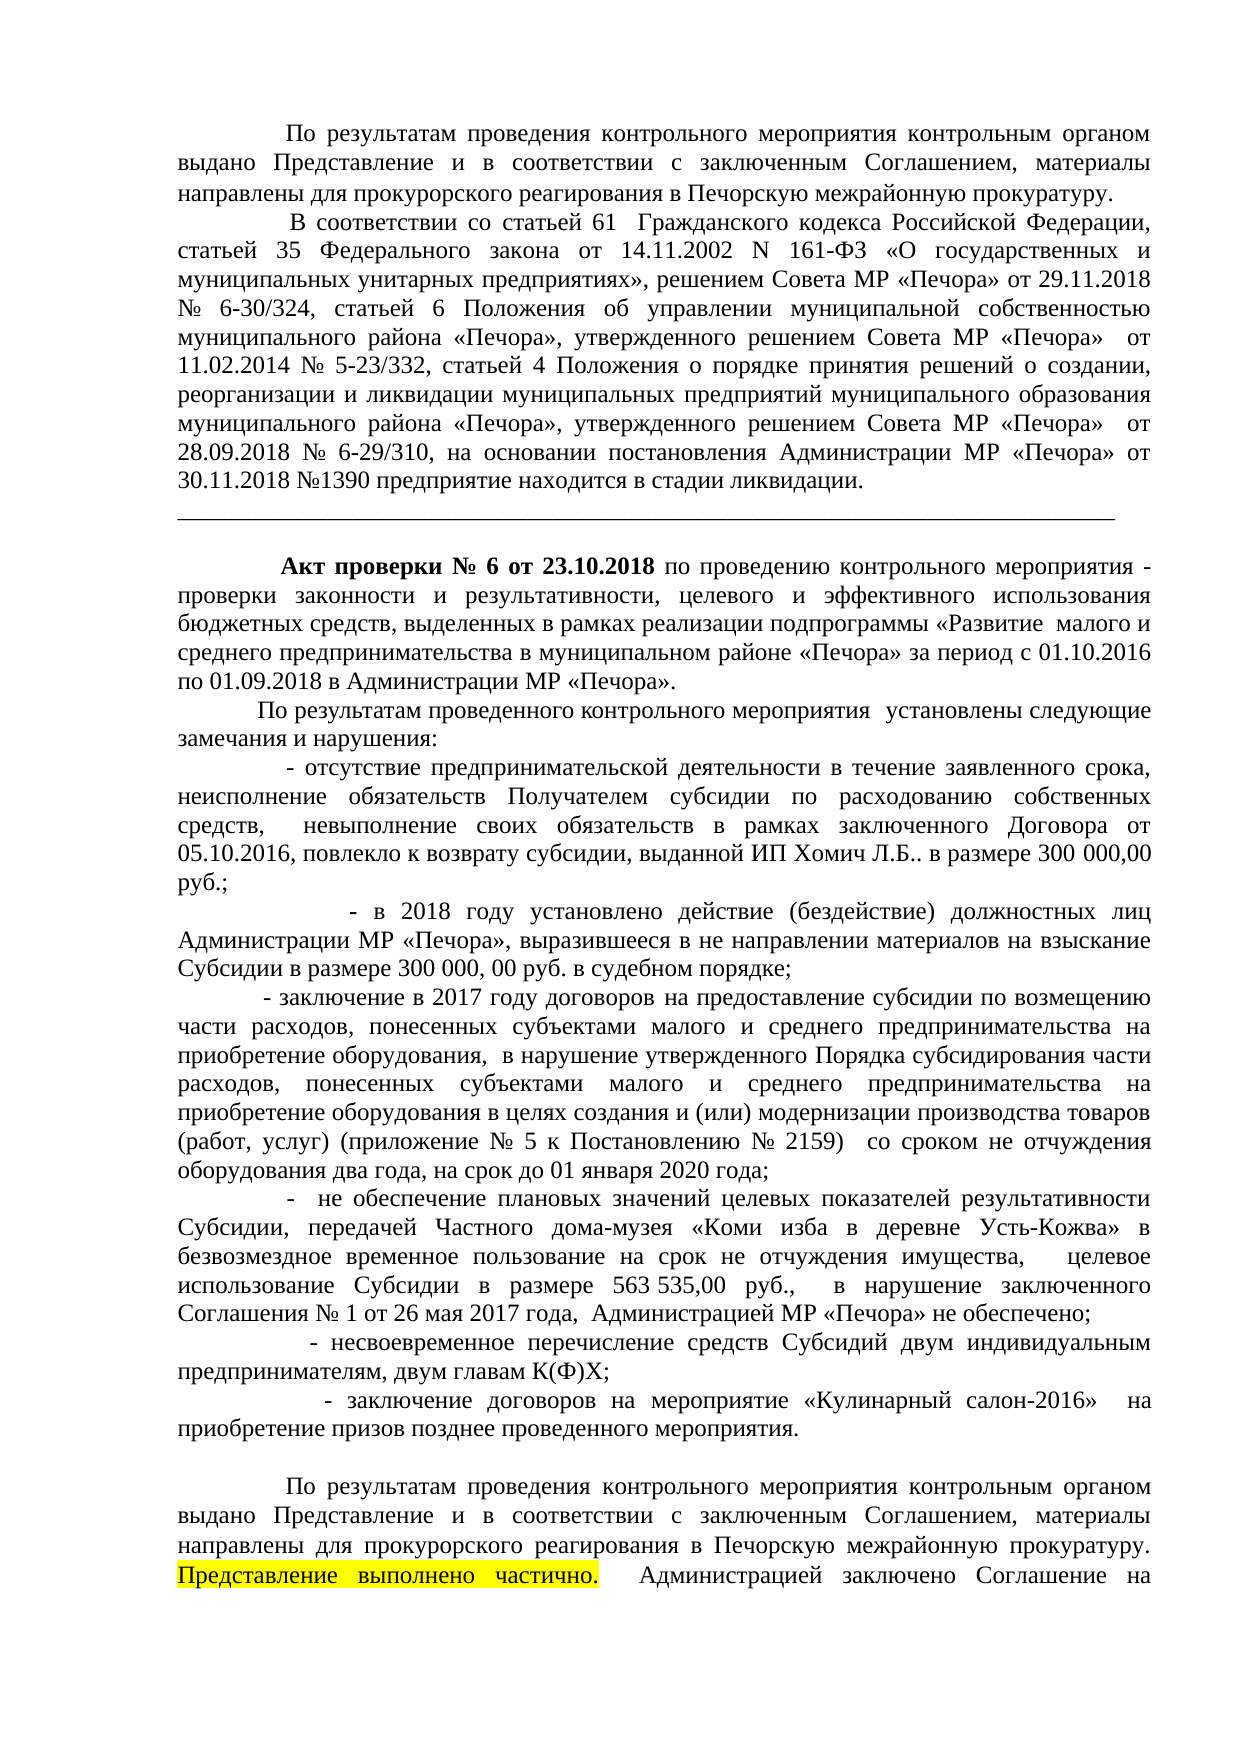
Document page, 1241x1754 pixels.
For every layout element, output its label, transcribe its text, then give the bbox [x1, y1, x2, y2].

text - несвоевременное перечисление средств Субсидий двум индивидуальным предпринимателям, двум главам К(Ф)Х; [177, 1327, 1152, 1385]
text - заключение в 2017 году договоров на предоставление субсидии по возмещению части расходов, понесенных субъектами малого и среднего предпринимательства на приобретение оборудования, в нарушение утвержденного Порядка субсидирования части расходов, понесенных субъектами малого и среднего предпринимательства на приобретение оборудования в целях создания и (или) модернизации производства товаров (работ, услуг) (приложение № 5 к Постановлению № 2159) со сроком не отчуждения оборудования два года, на срок до 01 января 2020 года; [177, 982, 1152, 1183]
text По результатам проведения контрольного мероприятия контрольным органом выдано Представление и в соответствии с заключенным Соглашением, материалы направлены для прокурорского реагирования в Печорскую межрайонную прокуратуру. [177, 118, 1152, 207]
text - заключение договоров на мероприятие «Кулинарный салон-2016» на приобретение призов позднее проведенного мероприятия. [177, 1385, 1152, 1442]
text - не обеспечение плановых значений целевых показателей результативности Субсидии, передачей Частного дома-музея «Коми изба в деревне Усть-Кожва» в безвозмездное временное пользование на срок не отчуждения имущества, целевое использование Субсидии в размере 563 535,00 руб., в нарушение заключенного Соглашения № 1 от 26 мая 2017 года, Администрацией МР «Печора» не обеспечено; [177, 1183, 1152, 1327]
text Акт проверки № 6 от 23.10.2018 по проведению контрольного мероприятия - проверки законности и результативности, целевого и эффективного использования бюджетных средств, выделенных в рамках реализации подпрограммы «Развитие малого и среднего предпринимательства в муниципальном районе «Печора» за период с 01.10.2016 по 01.09.2018 в Администрации МР «Печора». [177, 551, 1152, 695]
text По результатам проведенного контрольного мероприятия установлены следующие замечания и нарушения: [177, 695, 1152, 752]
text ___________________________________________________________________________ [177, 494, 1152, 523]
text - отсутствие предпринимательской деятельности в течение заявленного срока, неисполнение обязательств Получателем субсидии по расходованию собственных средств, невыполнение своих обязательств в рамках заключенного Договора от 05.10.2016, повлекло к возврату субсидии, выданной ИП Хомич Л.Б.. в размере 300 000,00 руб.; [177, 752, 1152, 896]
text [177, 1471, 1152, 1588]
text В соответствии со статьей 61 Гражданского кодекса Российской Федерации, статьей 35 Федерального закона от 14.11.2002 N 161-ФЗ «О государственных и муниципальных унитарных предприятиях», решением Совета МР «Печора» от 29.11.2018 № 6-30/324, статьей 6 Положения об управлении муниципальной собственностью муниципального района «Печора», утвержденного решением Совета МР «Печора» от 11.02.2014 № 5-23/332, статьей 4 Положения о порядке принятия решений о создании, реорганизации и ликвидации муниципальных предприятий муниципального образования муниципального района «Печора», утвержденного решением Совета МР «Печора» от 28.09.2018 № 6-29/310, на основании постановления Администрации МР «Печора» от 30.11.2018 №1390 предприятие находится в стадии ликвидации. [177, 207, 1152, 494]
text - в 2018 году установлено действие (бездействие) должностных лиц Администрации МР «Печора», выразившееся в не направлении материалов на взыскание Субсидии в размере 300 000, 00 руб. в судебном порядке; [177, 896, 1152, 982]
